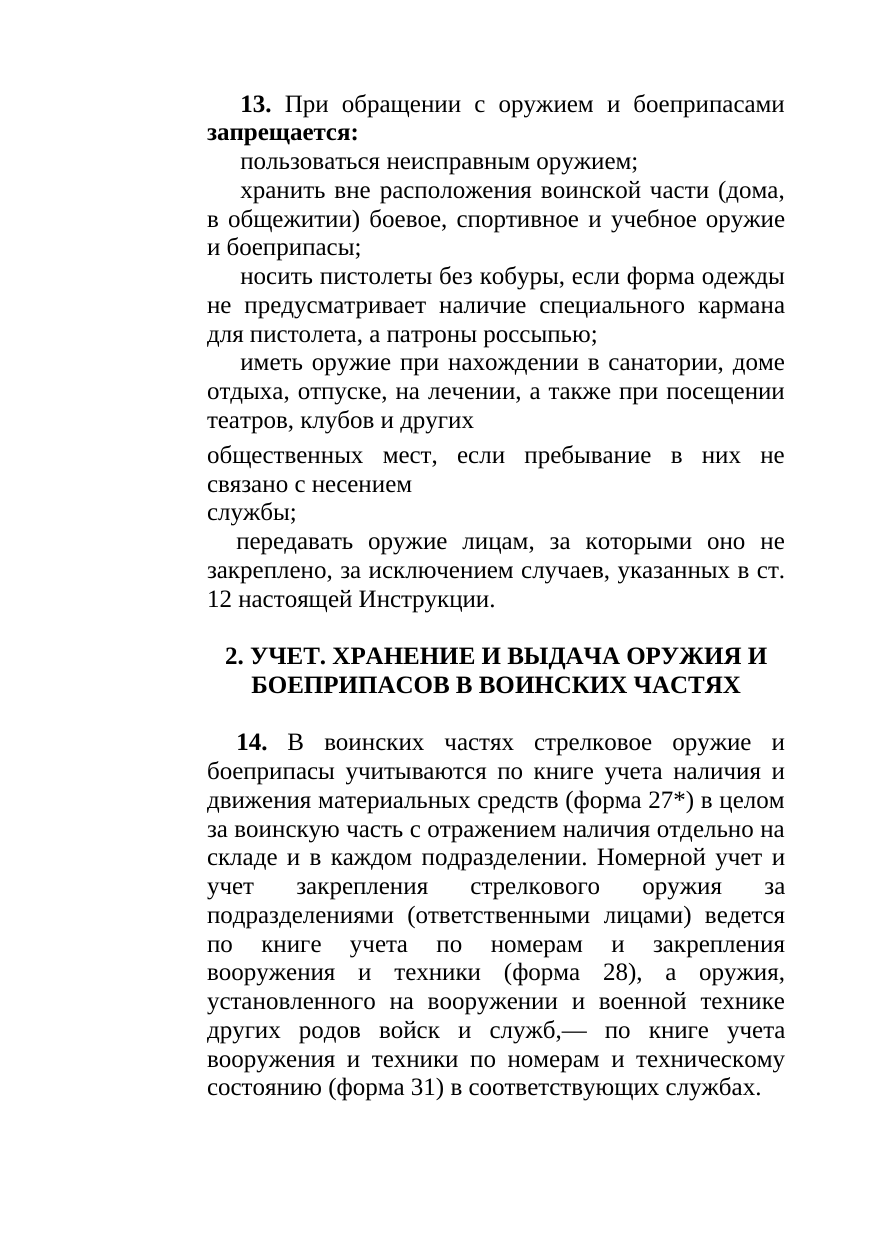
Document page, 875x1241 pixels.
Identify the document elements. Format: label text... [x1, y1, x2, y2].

text носить пистолеты без кобуры, если форма одежды не предусматривает наличие специального кармана для пистолета, а патроны россыпью; [207, 261, 785, 347]
text пользоваться неисправным оружием; [207, 146, 785, 175]
text 13. При обращении с оружием и боеприпасами запрещается: [207, 89, 785, 146]
text службы; [207, 497, 785, 526]
text 2. УЧЕТ. ХРАНЕНИЕ И ВЫДАЧА ОРУЖИЯ И БОЕПРИПАСОВ В ВОИНСКИХ ЧАСТЯХ [207, 641, 785, 699]
text 14. В воинских частях стрелковое оружие и боеприпасы учитываются по книге учета наличия и движения материальных средств (форма 27*) в целом за воинскую часть с отражением наличия отдельно на складе и в каждом подразделении. Номерной учет и учет закрепления стрелкового оружия за подразделениями (ответственными лицами) ведется по книге учета по номерам и закрепления вооружения и техники (форма 28), а оружия, установленного на вооружении и военной технике других родов войск и служб,— по книге учета вооружения и техники по номерам и техническому состоянию (форма 31) в соответствующих службах. [207, 727, 785, 1101]
text хранить вне расположения воинской части (дома, в общежитии) боевое, спортивное и учебное оружие и боеприпасы; [207, 175, 785, 261]
text иметь оружие при нахождении в санатории, доме отдыха, отпуске, на лечении, а также при посещении театров, клубов и других [207, 347, 785, 434]
text передавать оружие лицам, за которыми оно не закреплено, за исключением случаев, указанных в ст. 12 настоящей Инструкции. [207, 526, 785, 612]
text общественных мест, если пребывание в них не связано с несением [207, 440, 785, 497]
